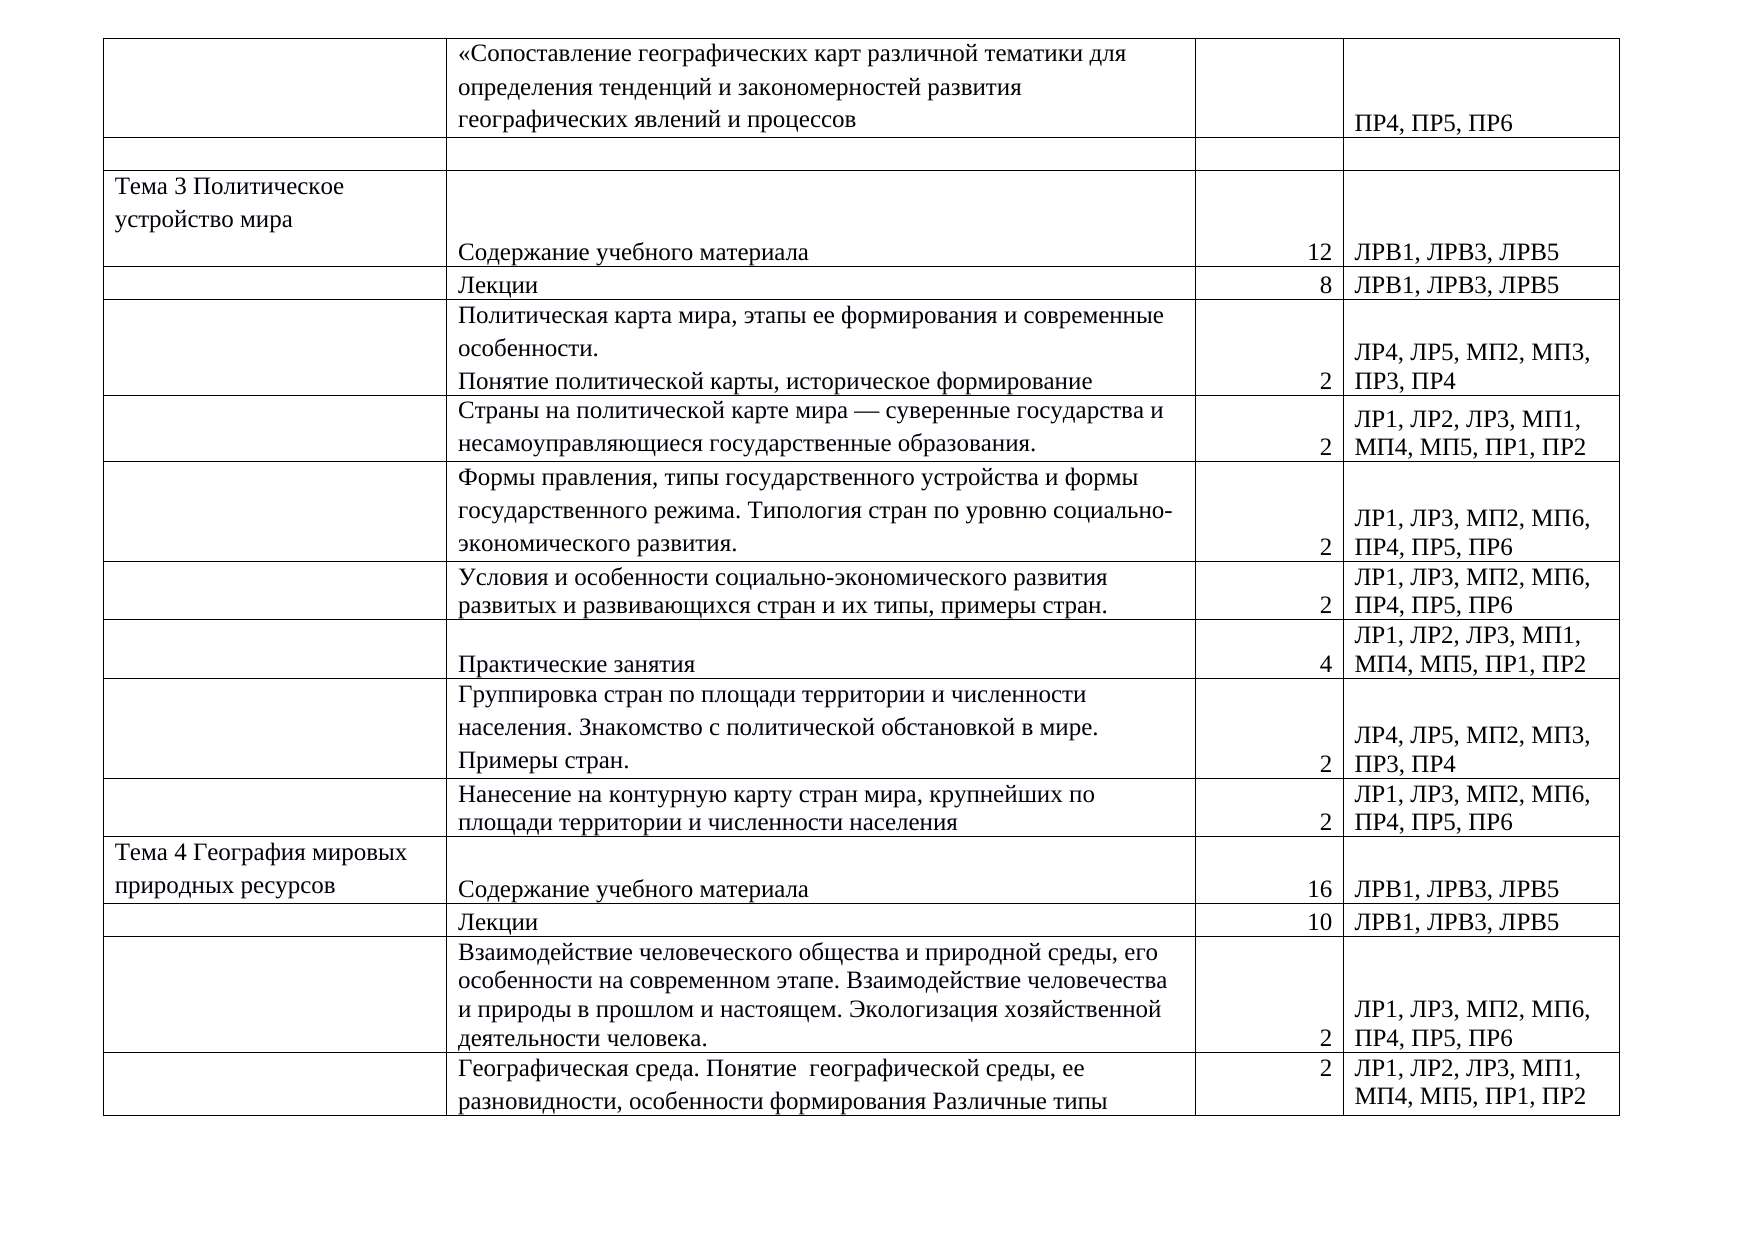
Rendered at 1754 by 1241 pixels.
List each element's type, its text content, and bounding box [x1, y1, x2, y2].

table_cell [1344, 1053, 1619, 1114]
table_cell [104, 267, 446, 299]
table_cell ЛРВ1, ЛРВ3, ЛРВ5 [1344, 267, 1619, 299]
table_cell 2 [1196, 679, 1343, 778]
table_cell ЛР1, ЛР3, МП2, МП6, ПР4, ПР5, ПР6 [1344, 562, 1619, 619]
table_cell 2 [1196, 396, 1343, 461]
table_cell Лекции [447, 904, 1195, 936]
table_cell 2 [1196, 779, 1343, 836]
table_cell 4 [1196, 39, 1343, 137]
table_cell 2 [1196, 462, 1343, 561]
table_cell [104, 39, 446, 137]
table_cell [104, 396, 446, 461]
table_cell ЛРВ1, ЛРВ3, ЛРВ5 [1344, 904, 1619, 936]
table_cell [104, 138, 446, 170]
table_cell [104, 462, 446, 561]
table_cell Взаимодействие человеческого общества и природной среды, его особенности на современном этапе. Взаимодействие человечества и природы в прошлом и настоящем. Экологизация хозяйственной деятельности человека. [447, 937, 1195, 1052]
table_cell ЛРВ1, ЛРВ3, ЛРВ5 [1344, 171, 1619, 266]
table_cell Содержание учебного материала [447, 837, 1195, 903]
table_cell Практические занятия [447, 620, 1195, 678]
table_cell ЛР1, ЛР3, МП2, МП6, ПР4, ПР5, ПР6 [1344, 462, 1619, 561]
table_cell [1344, 138, 1619, 170]
table_cell Содержание учебного материала [447, 171, 1195, 266]
table_cell ЛРВ1, ЛРВ3, ЛРВ5 [1344, 837, 1619, 903]
table_cell 2 [1196, 300, 1343, 394]
table_cell [104, 937, 446, 1052]
table_cell [104, 300, 446, 394]
table_cell ЛР1, ЛР3, МП2, МП6, ПР4, ПР5, ПР6 [1344, 937, 1619, 1052]
table_cell ЛР1, ЛР2, ЛР3, МП1, МП4, МП5, ПР1, ПР2 [1344, 396, 1619, 461]
table_cell [104, 679, 446, 778]
table_cell [104, 562, 446, 619]
table_cell Лекции [447, 267, 1195, 299]
table_cell 2 [1196, 937, 1343, 1052]
table_cell 2 [1196, 562, 1343, 619]
table_cell 12 [1196, 171, 1343, 266]
table_cell [104, 1053, 446, 1114]
table_cell Условия и особенности социально-экономического развития развитых и развивающихся стран и их типы, примеры стран. [447, 562, 1195, 619]
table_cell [447, 1053, 1195, 1114]
table_cell [104, 620, 446, 678]
table_cell Тема 4 География мировых природных ресурсов [104, 837, 446, 903]
table_cell [104, 779, 446, 836]
table_cell [104, 904, 446, 936]
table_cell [1344, 39, 1619, 137]
table_cell [447, 138, 1195, 170]
table_cell Нанесение на контурную карту стран мира, крупнейших по площади территории и численности населения [447, 779, 1195, 836]
table_cell 8 [1196, 267, 1343, 299]
table_cell Тема 3 Политическое устройство мира [104, 171, 446, 266]
table_cell 16 [1196, 837, 1343, 903]
table_cell Формы правления, типы государственного устройства и формы государственного режима. Типология стран по уровню социально-экономического развития. [447, 462, 1195, 561]
table_cell 10 [1196, 904, 1343, 936]
table_cell ЛР4, ЛР5, МП2, МП3, ПР3, ПР4 [1344, 679, 1619, 778]
table_cell 4 [1196, 620, 1343, 678]
table_cell Страны на политической карте мира — суверенные государства и несамоуправляющиеся государственные образования. [447, 396, 1195, 461]
table_cell [1196, 138, 1343, 170]
table_cell ЛР4, ЛР5, МП2, МП3, ПР3, ПР4 [1344, 300, 1619, 394]
table_cell Группировка стран по площади территории и численности населения. Знакомство с политической обстановкой в мире. Примеры стран. [447, 679, 1195, 778]
table_cell 2 [1196, 1053, 1343, 1114]
table_cell Политическая карта мира, этапы ее формирования и современные особенности. Понятие политической карты, историческое формирование [447, 300, 1195, 394]
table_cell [447, 39, 1195, 137]
table_cell ЛР1, ЛР2, ЛР3, МП1, МП4, МП5, ПР1, ПР2 [1344, 620, 1619, 678]
table_cell ЛР1, ЛР3, МП2, МП6, ПР4, ПР5, ПР6 [1344, 779, 1619, 836]
